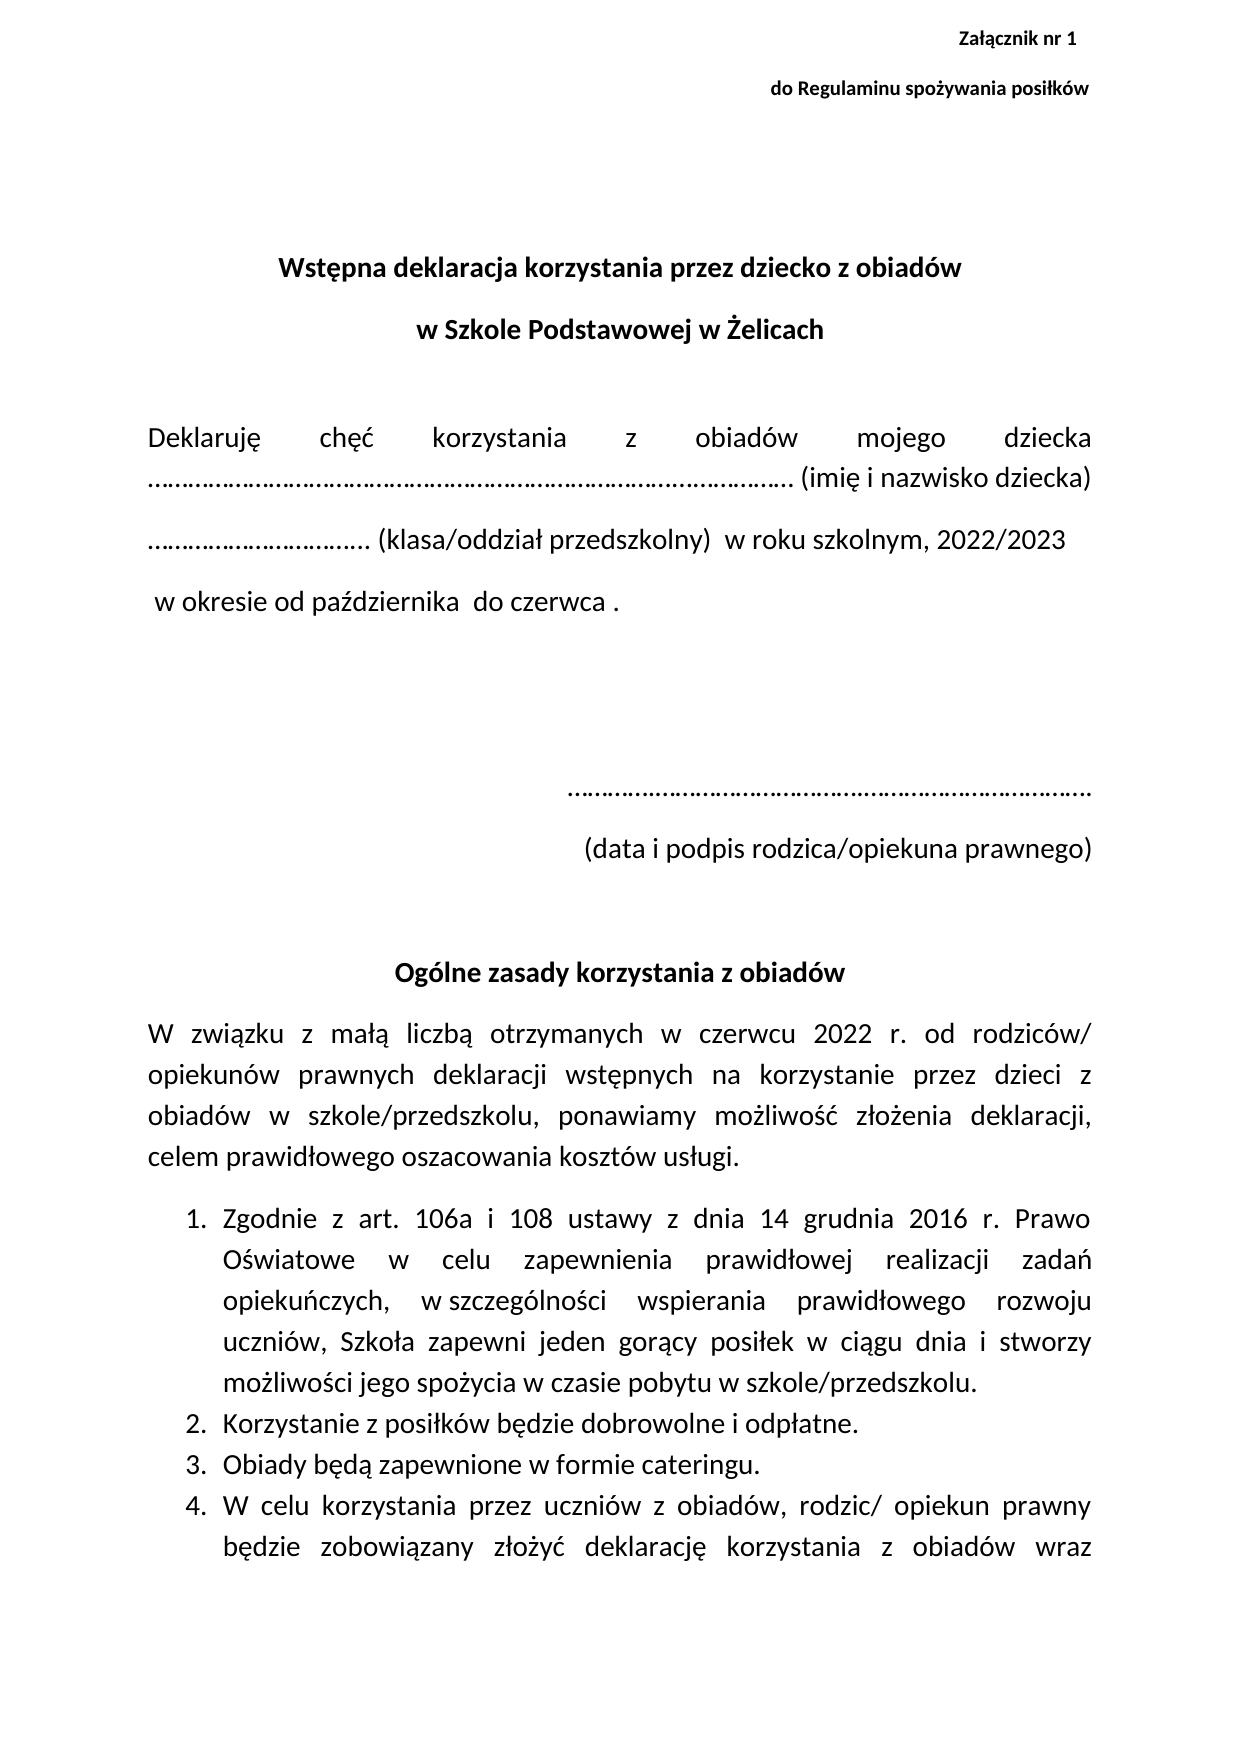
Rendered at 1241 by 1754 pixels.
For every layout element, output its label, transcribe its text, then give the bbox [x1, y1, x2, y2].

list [185, 1487, 1093, 1563]
text (data i podpis rodzica/opiekuna prawnego) [148, 830, 1093, 866]
text w Szkole Podstawowej w Żelicach [148, 311, 1093, 346]
text …………………………... (klasa/oddział przedszkolny) w roku szkolnym, 2022/2023 [148, 521, 1093, 557]
list Obiady będą zapewnione w formie cateringu. [185, 1446, 1093, 1481]
text w okresie od października do czerwca . [148, 583, 1093, 619]
text ………….………………………….……………………………. [148, 768, 1093, 804]
list Korzystanie z posiłków będzie dobrowolne i odpłatne. [185, 1405, 1093, 1440]
text Ogólne zasady korzystania z obiadów [148, 954, 1093, 989]
text Wstępna deklaracja korzystania przez dziecko z obiadów [148, 249, 1093, 285]
list Zgodnie z art. 106a i 108 ustawy z dnia 14 grudnia 2016 r. Prawo Oświatowe w celu zapewnienia prawidłowej realizacji zadań opiekuńczych, w szczególności wspierania prawidłowego rozwoju uczniów, Szkoła zapewni jeden gorący posiłek w ciągu dnia i stworzy możliwości jego spożycia w czasie pobytu w szkole/przedszkolu. [185, 1200, 1093, 1399]
text Deklaruję chęć korzystania z obiadów mojego dziecka ……………………………………………………………………...…………… (imię i nazwisko dziecka) [148, 419, 1093, 495]
text W związku z małą liczbą otrzymanych w czerwcu 2022 r. od rodziców/ opiekunów prawnych deklaracji wstępnych na korzystanie przez dzieci z obiadów w szkole/przedszkolu, ponawiamy możliwość złożenia deklaracji, celem prawidłowego oszacowania kosztów usługi. [148, 1016, 1093, 1174]
